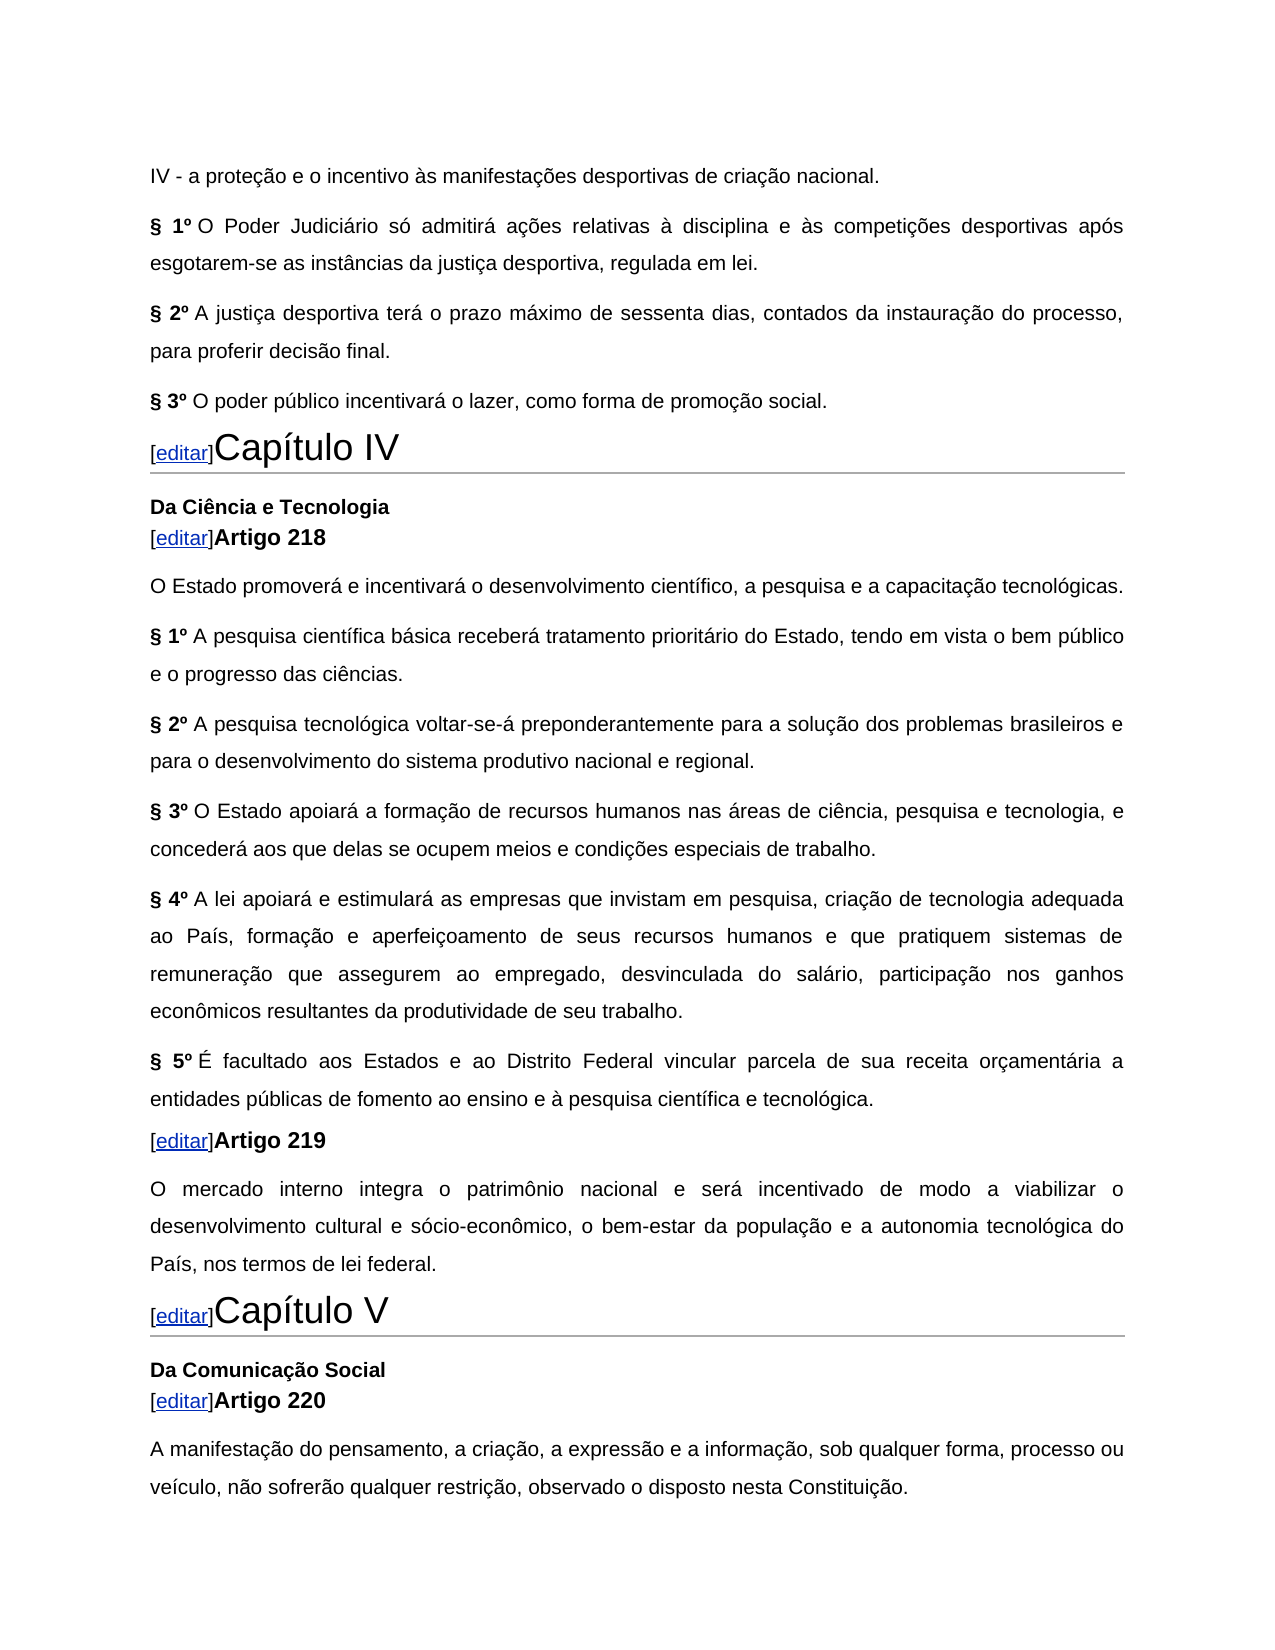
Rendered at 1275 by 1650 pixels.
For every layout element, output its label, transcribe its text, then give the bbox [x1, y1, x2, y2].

text § 1º A pesquisa científica básica receberá tratamento prioritário do Estado, tendo em vista o bem público e o progresso das ciências. [150, 611, 1125, 686]
text A manifestação do pensamento, a criação, a expressão e a informação, sob qualquer forma, processo ou veículo, não sofrerão qualquer restrição, observado o disposto nesta Constituição. [150, 1424, 1125, 1499]
subtitle [editar]Artigo 219 [150, 1123, 1125, 1153]
text § 3º O poder público incentivará o lazer, como forma de promoção social. [150, 375, 1125, 412]
text IV - a proteção e o incentivo às manifestações desportivas de criação nacional. [150, 150, 1125, 187]
subtitle [editar]Artigo 220 [150, 1384, 1125, 1414]
text § 5º É facultado aos Estados e ao Distrito Federal vincular parcela de sua receita orçamentária a entidades públicas de fomento ao ensino e à pesquisa científica e tecnológica. [150, 1036, 1125, 1111]
text Da Comunicação Social [150, 1352, 1125, 1381]
text § 1º O Poder Judiciário só admitirá ações relativas à disciplina e às competições desportivas após esgotarem-se as instâncias da justiça desportiva, regulada em lei. [150, 200, 1125, 275]
subtitle [editar]Capítulo V [150, 1288, 1125, 1335]
text O Estado promoverá e incentivará o desenvolvimento científico, a pesquisa e a capacitação tecnológicas. [150, 561, 1125, 598]
subtitle [editar]Capítulo IV [150, 425, 1125, 472]
text O mercado interno integra o patrimônio nacional e será incentivado de modo a viabilizar o desenvolvimento cultural e sócio-econômico, o bem-estar da população e a autonomia tecnológica do País, nos termos de lei federal. [150, 1163, 1125, 1275]
subtitle [editar]Artigo 218 [150, 521, 1125, 551]
text § 2º A justiça desportiva terá o prazo máximo de sessenta dias, contados da instauração do processo, para proferir decisão final. [150, 287, 1125, 362]
text § 4º A lei apoiará e estimulará as empresas que invistam em pesquisa, criação de tecnologia adequada ao País, formação e aperfeiçoamento de seus recursos humanos e que pratiquem sistemas de remuneração que assegurem ao empregado, desvinculada do salário, participação nos ganhos econômicos resultantes da produtividade de seu trabalho. [150, 873, 1125, 1023]
text Da Ciência e Tecnologia [150, 489, 1125, 518]
text § 3º O Estado apoiará a formação de recursos humanos nas áreas de ciência, pesquisa e tecnologia, e concederá aos que delas se ocupem meios e condições especiais de trabalho. [150, 786, 1125, 861]
text § 2º A pesquisa tecnológica voltar-se-á preponderantemente para a solução dos problemas brasileiros e para o desenvolvimento do sistema produtivo nacional e regional. [150, 698, 1125, 773]
